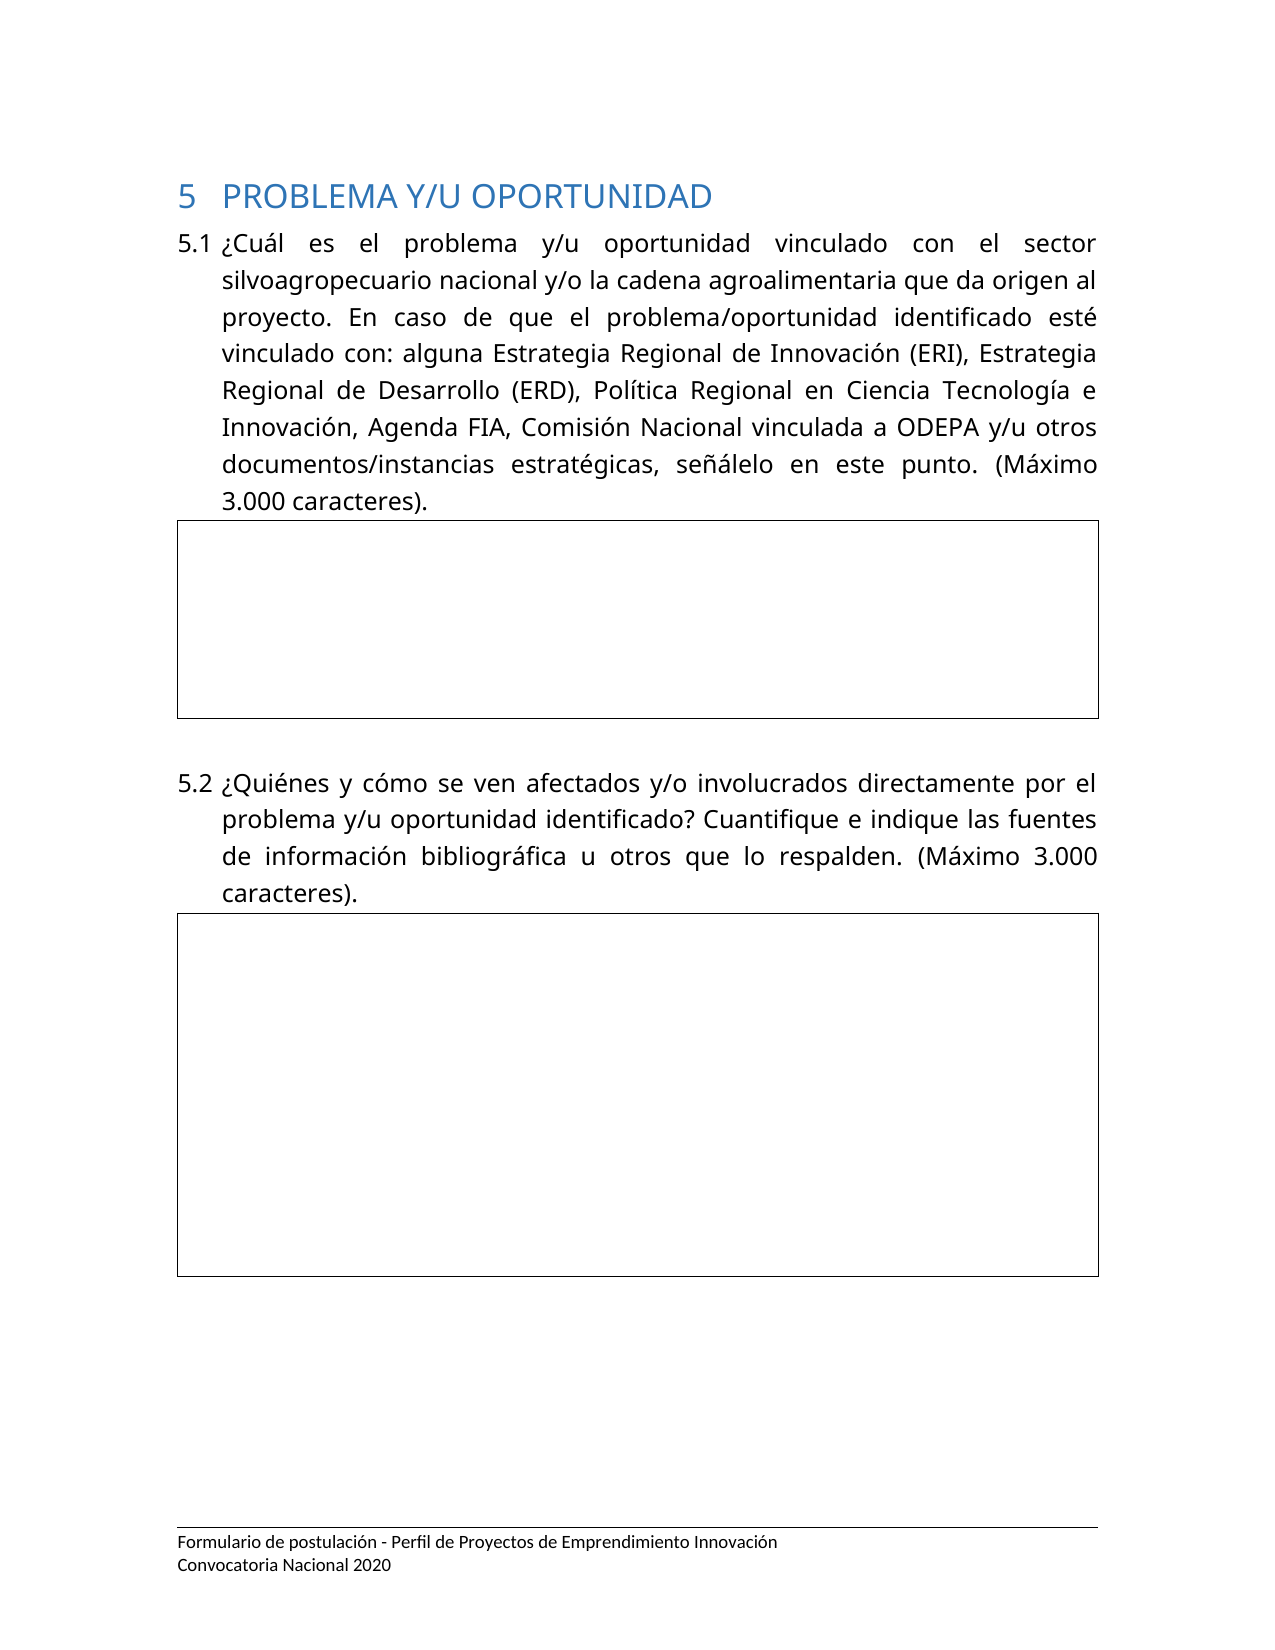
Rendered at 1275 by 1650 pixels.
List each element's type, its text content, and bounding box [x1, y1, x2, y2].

table_header [178, 914, 1098, 1276]
subtitle ¿Quiénes y cómo se ven afectados y/o involucrados directamente por el problema y/u oportunidad identiﬁcado? Cuantiﬁque e indique las fuentes de información bibliográﬁca u otros que lo respalden. (Máximo 3.000 caracteres). [177, 765, 1098, 910]
subtitle PROBLEMA Y/U OPORTUNIDAD [177, 173, 1098, 218]
table_header [178, 521, 1098, 717]
subtitle ¿Cuál es el problema y/u oportunidad vinculado con el sector silvoagropecuario nacional y/o la cadena agroalimentaria que da origen al proyecto. En caso de que el problema/oportunidad identiﬁcado esté vinculado con: alguna Estrategia Regional de Innovación (ERI), Estrategia Regional de Desarrollo (ERD), Política Regional en Ciencia Tecnología e Innovación, Agenda FIA, Comisión Nacional vinculada a ODEPA y/u otros documentos/instancias estratégicas, señálelo en este punto. (Máximo 3.000 caracteres). [177, 226, 1098, 517]
